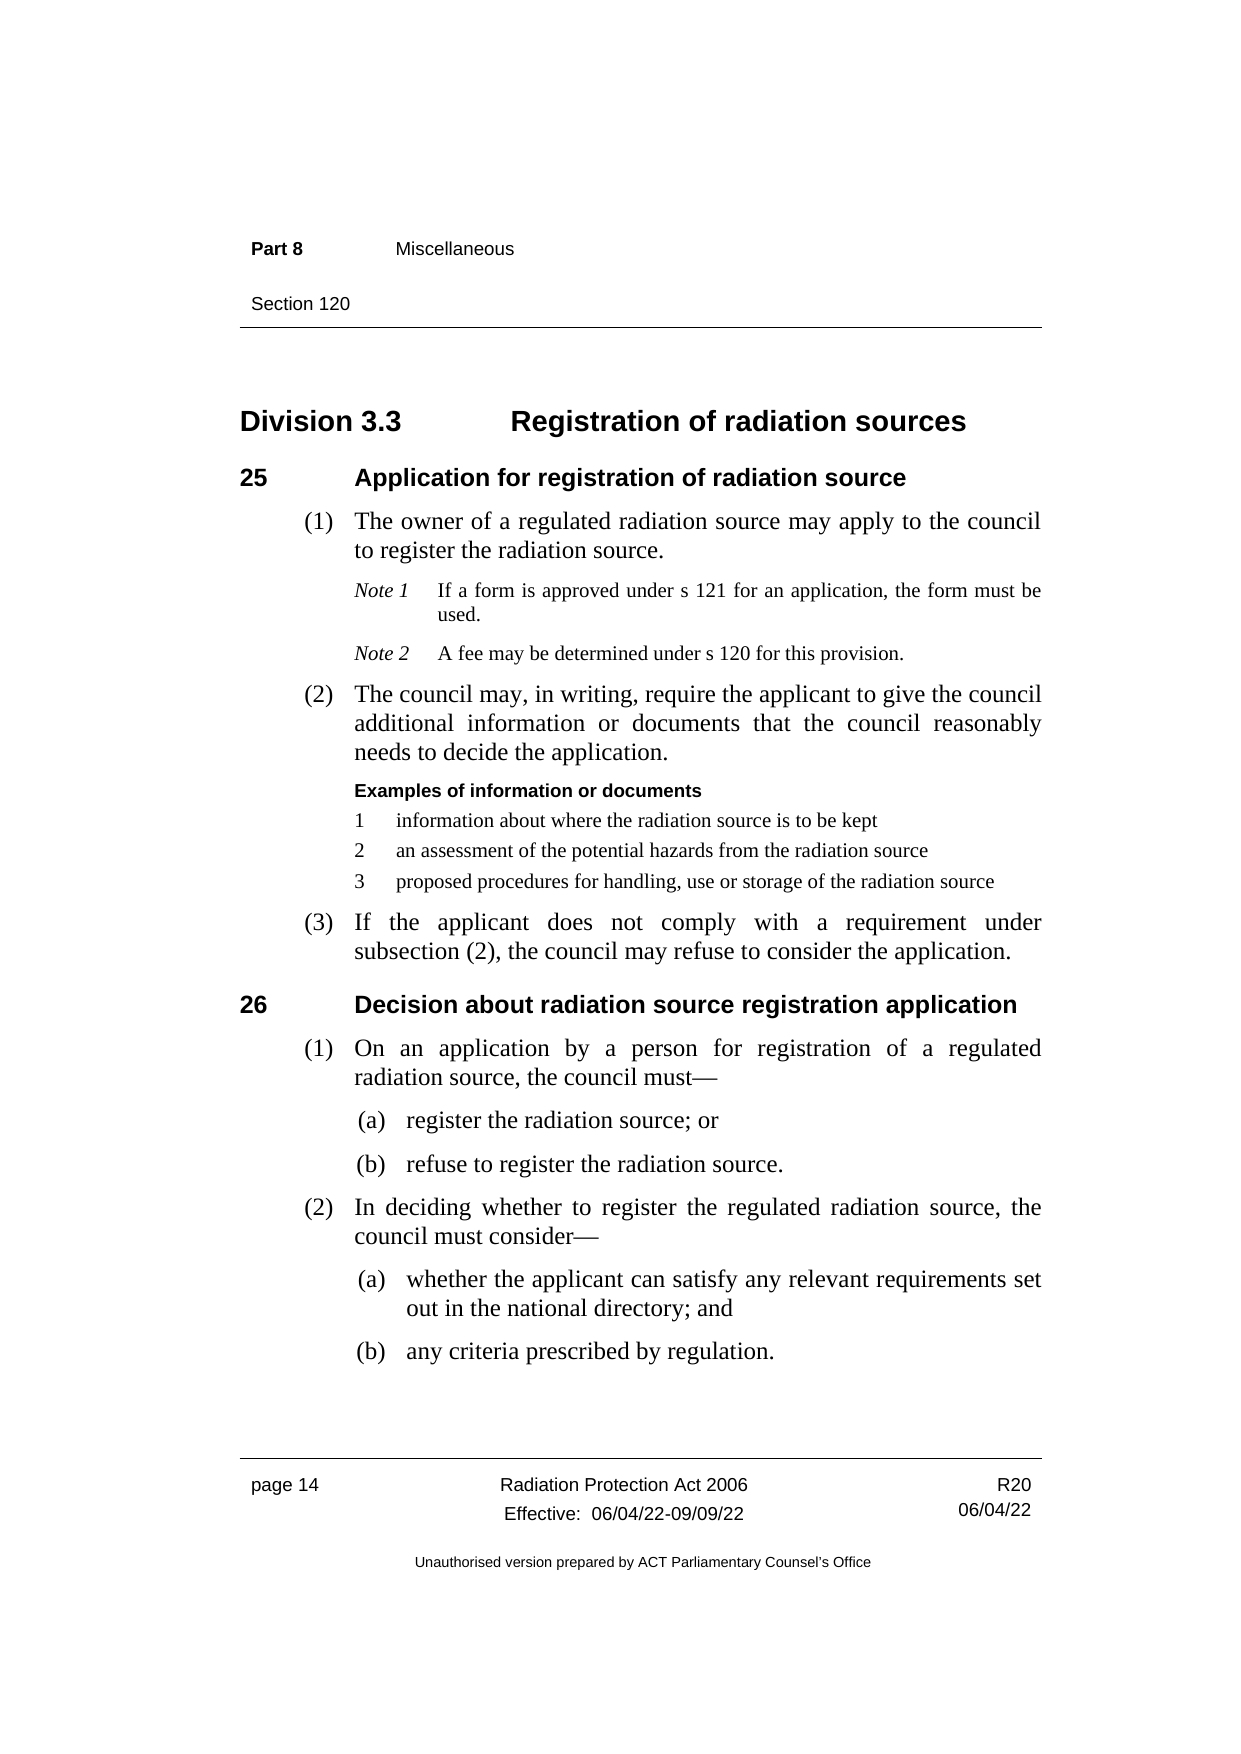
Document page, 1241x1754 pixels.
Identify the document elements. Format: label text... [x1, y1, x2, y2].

text 25 Application for registration of radiation source [239, 463, 1042, 491]
text 2 an assessment of the potential hazards from the radiation source [354, 838, 1042, 862]
text (b) refuse to register the radiation source. [239, 1149, 1042, 1177]
text (a) whether the applicant can satisfy any relevant requirements set out in the national directory; and [239, 1264, 1042, 1322]
text 1 information about where the radiation source is to be kept [354, 808, 1042, 832]
text (1) On an application by a person for registration of a regulated radiation source, the council must— [239, 1033, 1042, 1091]
text Note 2 A fee may be determined under s 120 for this provision. [354, 641, 1042, 665]
text (1) The owner of a regulated radiation source may apply to the council to register the radiation source. [239, 506, 1042, 563]
text (b) any criteria prescribed by regulation. [239, 1336, 1042, 1365]
text 3 proposed procedures for handling, use or storage of the radiation source [354, 869, 1042, 893]
text (2) In deciding whether to register the regulated radiation source, the council must consider— [239, 1192, 1042, 1249]
text 26 Decision about radiation source registration application [239, 990, 1042, 1019]
text Division 3.3 Registration of radiation sources [239, 404, 1042, 438]
text Examples of information or documents [354, 780, 1042, 802]
text (a) register the radiation source; or [239, 1105, 1042, 1134]
text (2) The council may, in writing, require the applicant to give the council additional information or documents that the council reasonably needs to decide the application. [239, 679, 1042, 766]
text Note 1 If a form is approved under s 121 for an application, the form must be used. [354, 578, 1042, 626]
text (3) If the applicant does not comply with a requirement under subsection (2), the council may refuse to consider the application. [239, 907, 1042, 965]
